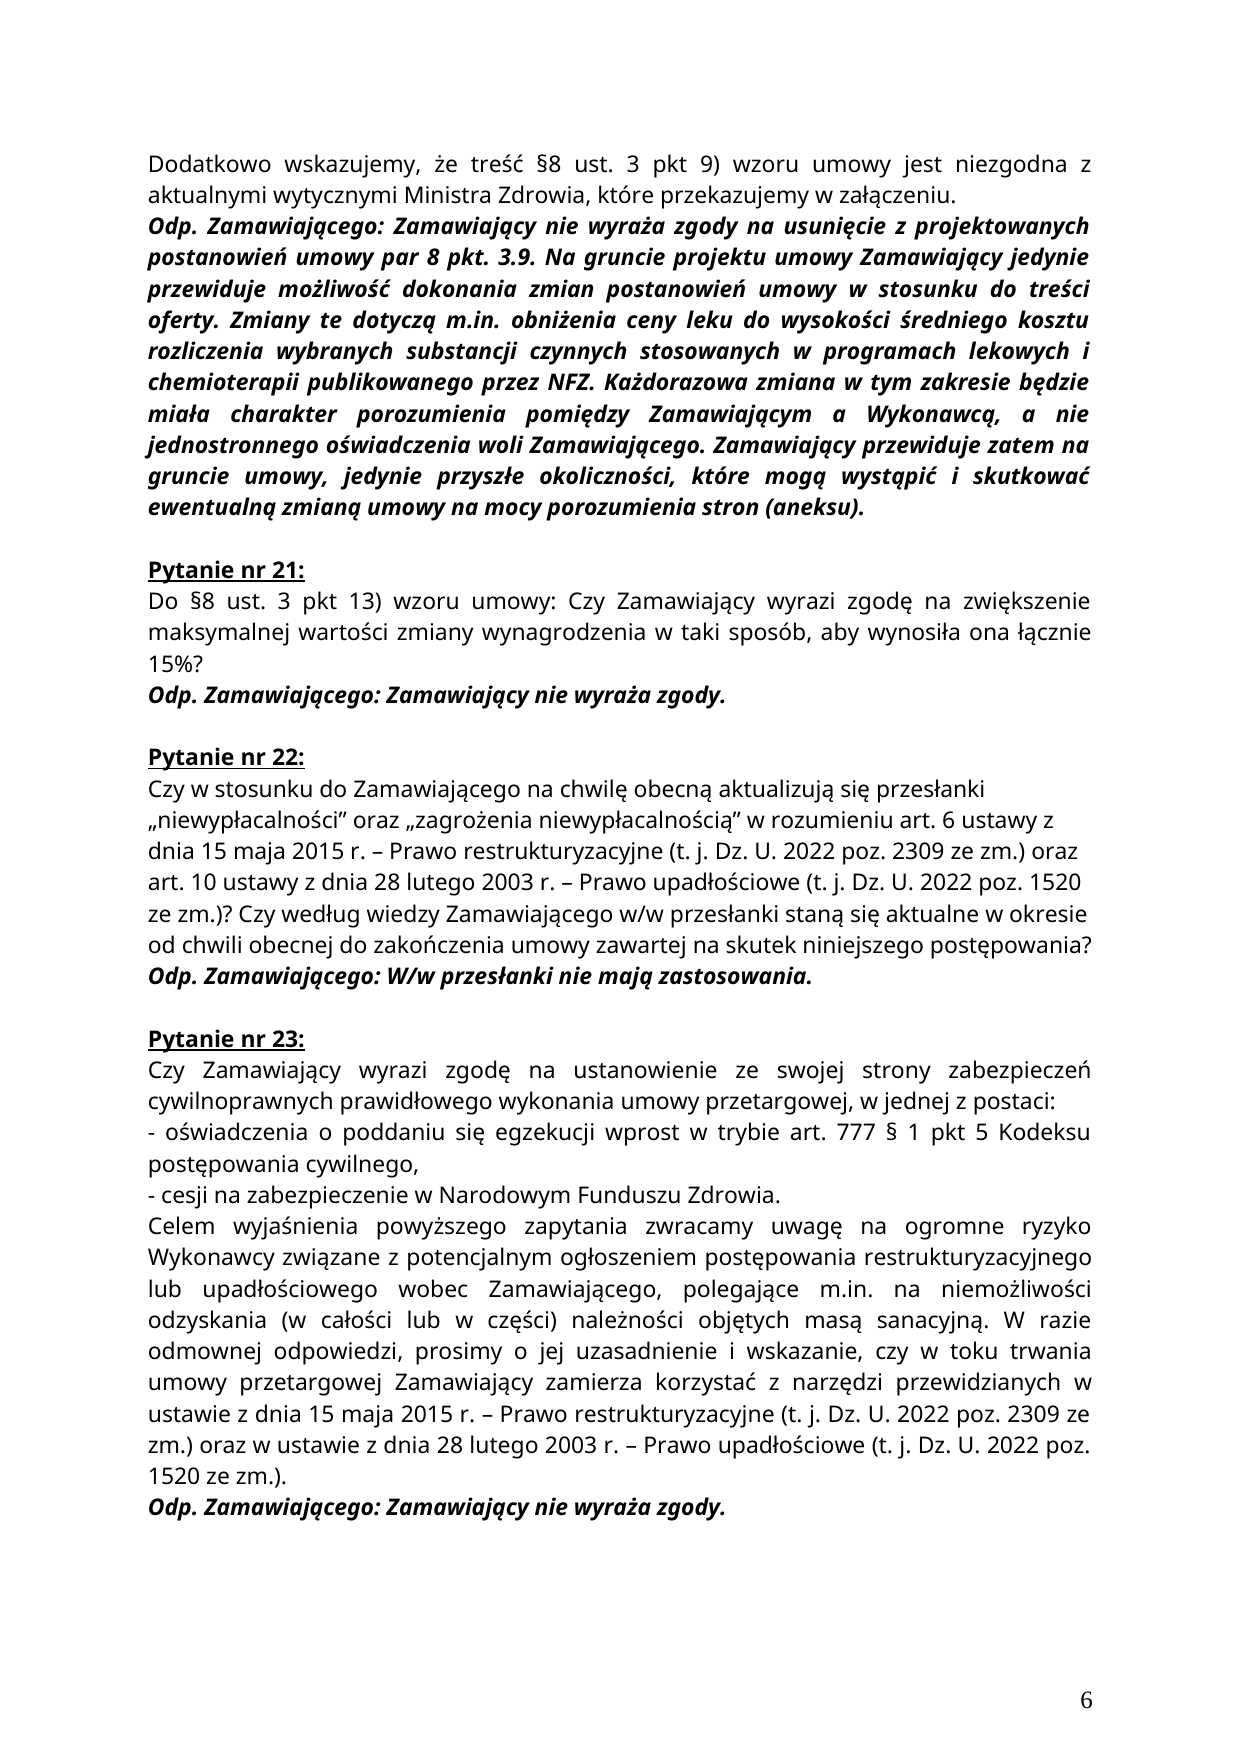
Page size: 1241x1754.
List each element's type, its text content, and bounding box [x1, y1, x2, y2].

text Odp. Zamawiającego: Zamawiający nie wyraża zgody. [148, 1491, 1093, 1523]
text Odp. Zamawiającego: Zamawiający nie wyraża zgody na usunięcie z projektowanych postanowień umowy par 8 pkt. 3.9. Na gruncie projektu umowy Zamawiający jedynie przewiduje możliwość dokonania zmian postanowień umowy w stosunku do treści oferty. Zmiany te dotyczą m.in. obniżenia ceny leku do wysokości średniego kosztu rozliczenia wybranych substancji czynnych stosowanych w programach lekowych i chemioterapii publikowanego przez NFZ. Każdorazowa zmiana w tym zakresie będzie miała charakter porozumienia pomiędzy Zamawiającym a Wykonawcą, a nie jednostronnego oświadczenia woli Zamawiającego. Zamawiający przewiduje zatem na gruncie umowy, jedynie przyszłe okoliczności, które mogą wystąpić i skutkować ewentualną zmianą umowy na mocy porozumienia stron (aneksu). [148, 210, 1093, 523]
text - cesji na zabezpieczenie w Narodowym Funduszu Zdrowia. [148, 1179, 1093, 1210]
text Pytanie nr 22: [148, 741, 1093, 773]
text Dodatkowo wskazujemy, że treść §8 ust. 3 pkt 9) wzoru umowy jest niezgodna z aktualnymi wytycznymi Ministra Zdrowia, które przekazujemy w załączeniu. [148, 148, 1093, 210]
text Celem wyjaśnienia powyższego zapytania zwracamy uwagę na ogromne ryzyko Wykonawcy związane z potencjalnym ogłoszeniem postępowania restrukturyzacyjnego lub upadłościowego wobec Zamawiającego, polegające m.in. na niemożliwości odzyskania (w całości lub w części) należności objętych masą sanacyjną. W razie odmownej odpowiedzi, prosimy o jej uzasadnienie i wskazanie, czy w toku trwania umowy przetargowej Zamawiający zamierza korzystać z narzędzi przewidzianych w ustawie z dnia 15 maja 2015 r. – Prawo restrukturyzacyjne (t. j. Dz. U. 2022 poz. 2309 ze zm.) oraz w ustawie z dnia 28 lutego 2003 r. – Prawo upadłościowe (t. j. Dz. U. 2022 poz. 1520 ze zm.). [148, 1210, 1093, 1491]
text Czy w stosunku do Zamawiającego na chwilę obecną aktualizują się przesłanki „niewypłacalności” oraz „zagrożenia niewypłacalnością” w rozumieniu art. 6 ustawy z dnia 15 maja 2015 r. – Prawo restrukturyzacyjne (t. j. Dz. U. 2022 poz. 2309 ze zm.) oraz art. 10 ustawy z dnia 28 lutego 2003 r. – Prawo upadłościowe (t. j. Dz. U. 2022 poz. 1520 ze zm.)? Czy według wiedzy Zamawiającego w/w przesłanki staną się aktualne w okresie od chwili obecnej do zakończenia umowy zawartej na skutek niniejszego postępowania? [148, 773, 1093, 960]
text Odp. Zamawiającego: W/w przesłanki nie mają zastosowania. [148, 960, 1093, 991]
text Odp. Zamawiającego: Zamawiający nie wyraża zgody. [148, 679, 1093, 710]
text Czy Zamawiający wyrazi zgodę na ustanowienie ze swojej strony zabezpieczeń cywilnoprawnych prawidłowego wykonania umowy przetargowej, w jednej z postaci: [148, 1054, 1093, 1116]
text Do §8 ust. 3 pkt 13) wzoru umowy: Czy Zamawiający wyrazi zgodę na zwiększenie maksymalnej wartości zmiany wynagrodzenia w taki sposób, aby wynosiła ona łącznie 15%? [148, 585, 1093, 679]
text - oświadczenia o poddaniu się egzekucji wprost w trybie art. 777 § 1 pkt 5 Kodeksu postępowania cywilnego, [148, 1116, 1093, 1179]
text Pytanie nr 23: [148, 1023, 1093, 1054]
text Pytanie nr 21: [148, 554, 1093, 585]
